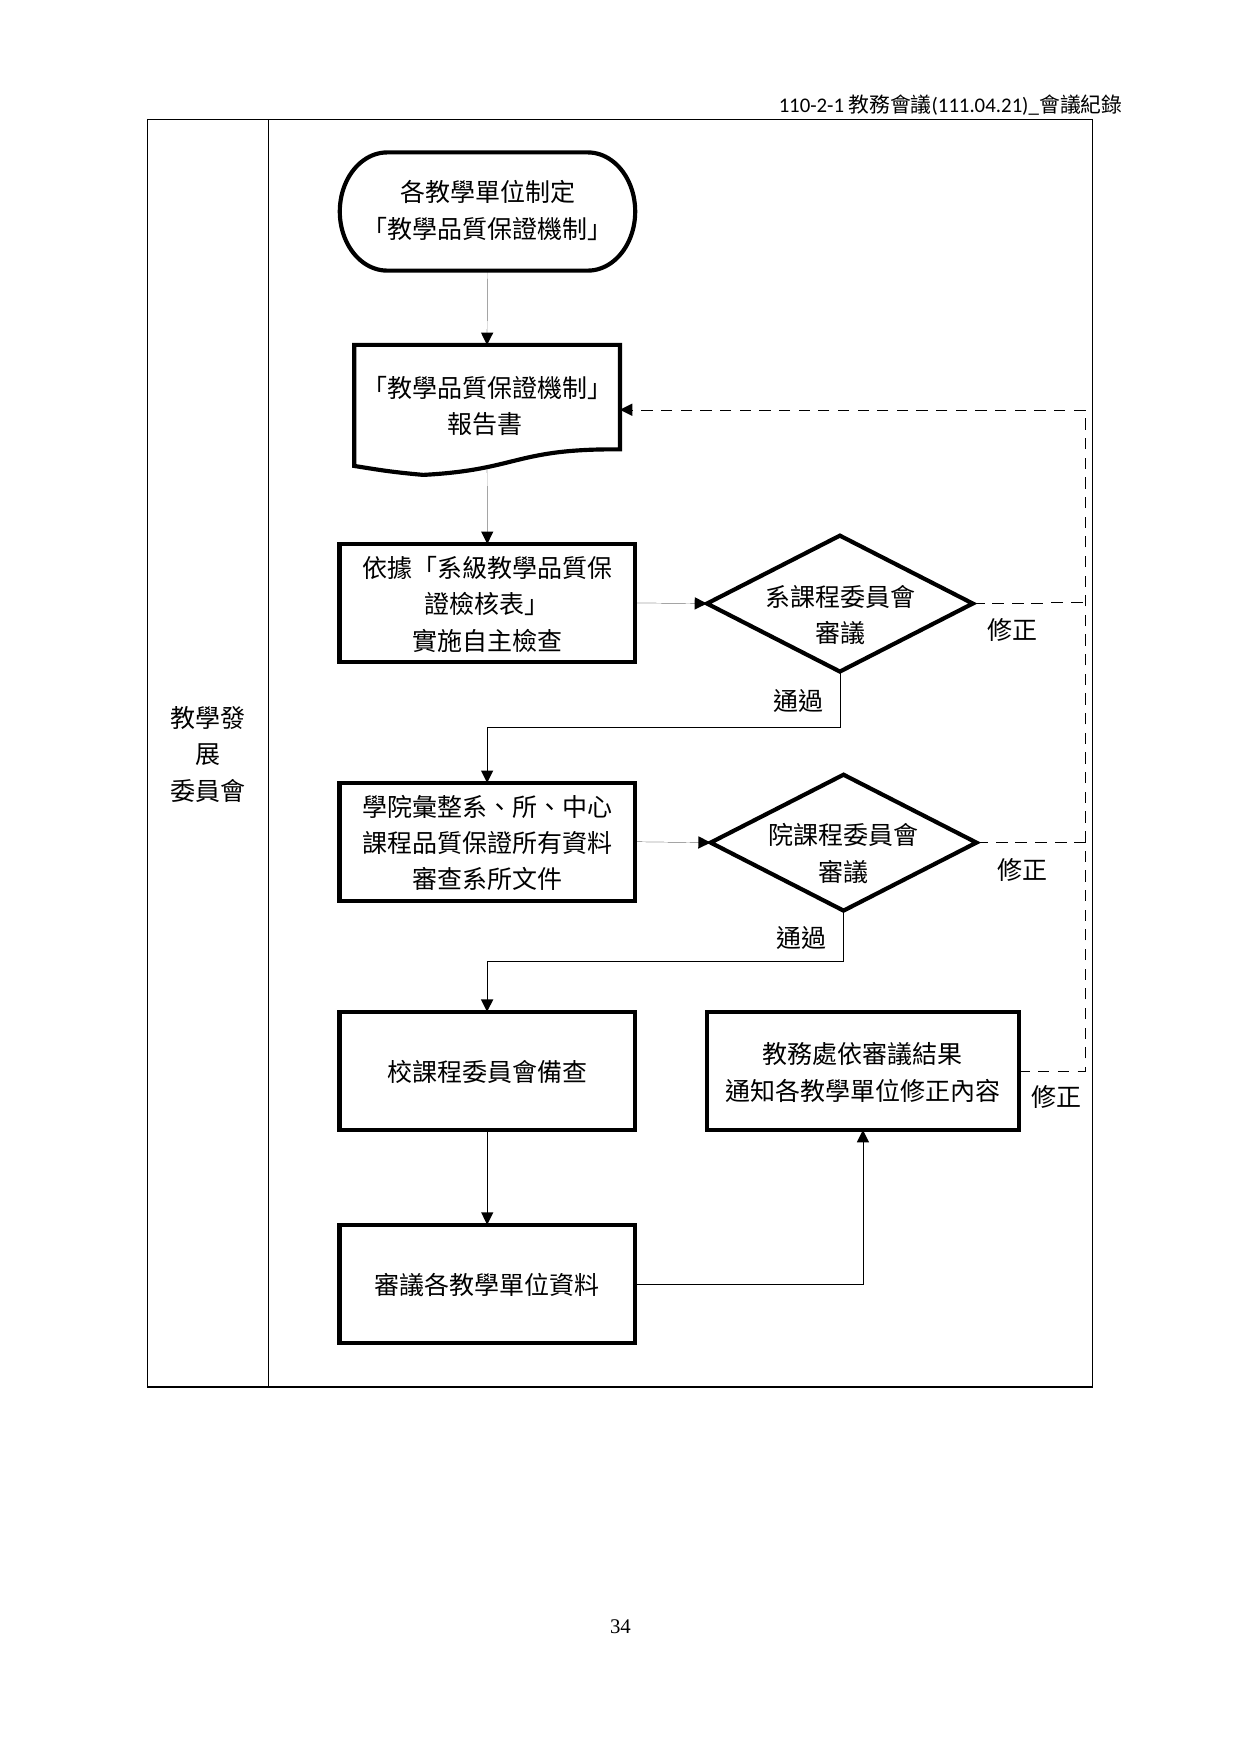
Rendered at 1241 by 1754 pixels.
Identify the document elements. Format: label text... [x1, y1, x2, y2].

table_cell 教學發展 委員會 [148, 120, 268, 1386]
